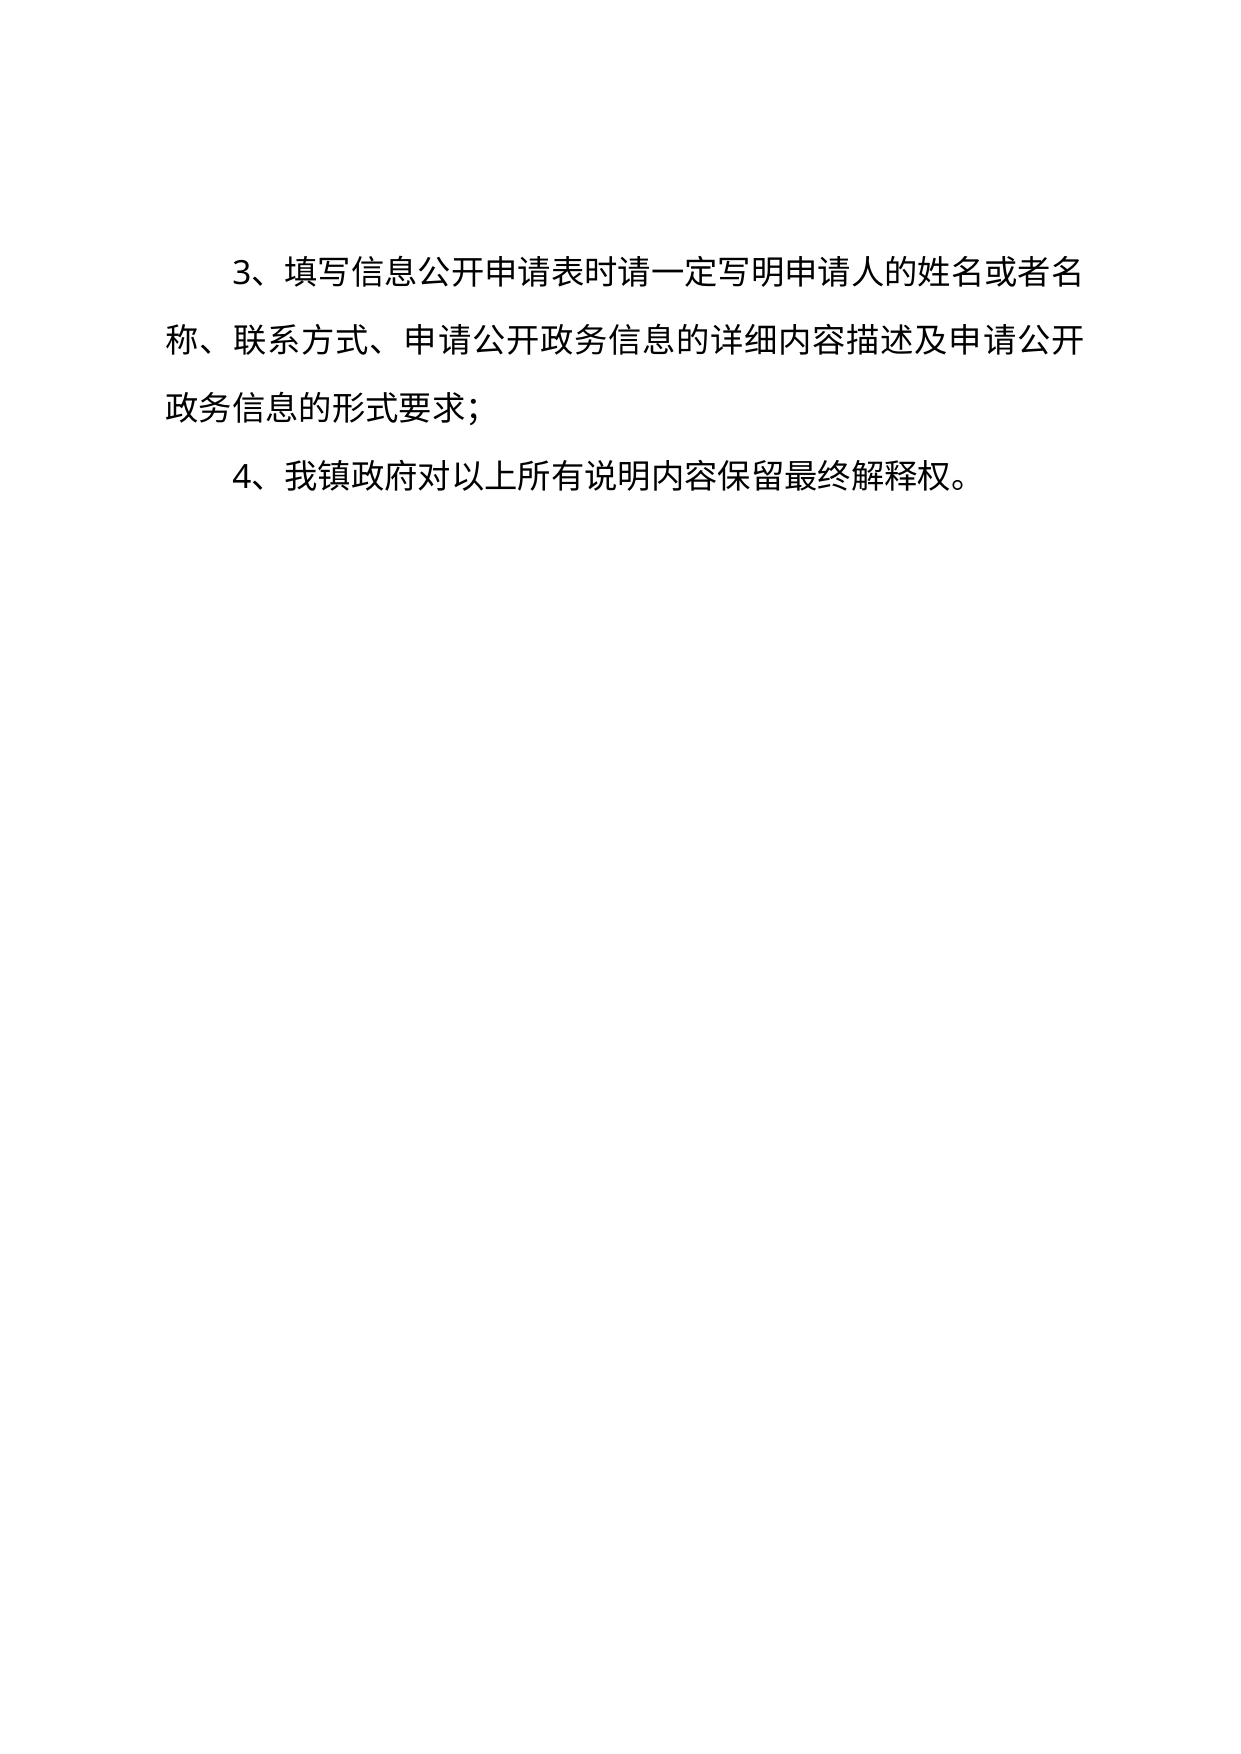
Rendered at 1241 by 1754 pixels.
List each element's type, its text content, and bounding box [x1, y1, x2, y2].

text 3、填写信息公开申请表时请一定写明申请人的姓名或者名称、联系方式、申请公开政务信息的详细内容描述及申请公开政务信息的形式要求； [165, 236, 1087, 440]
text 4、我镇政府对以上所有说明内容保留最终解释权。 [165, 440, 1087, 508]
